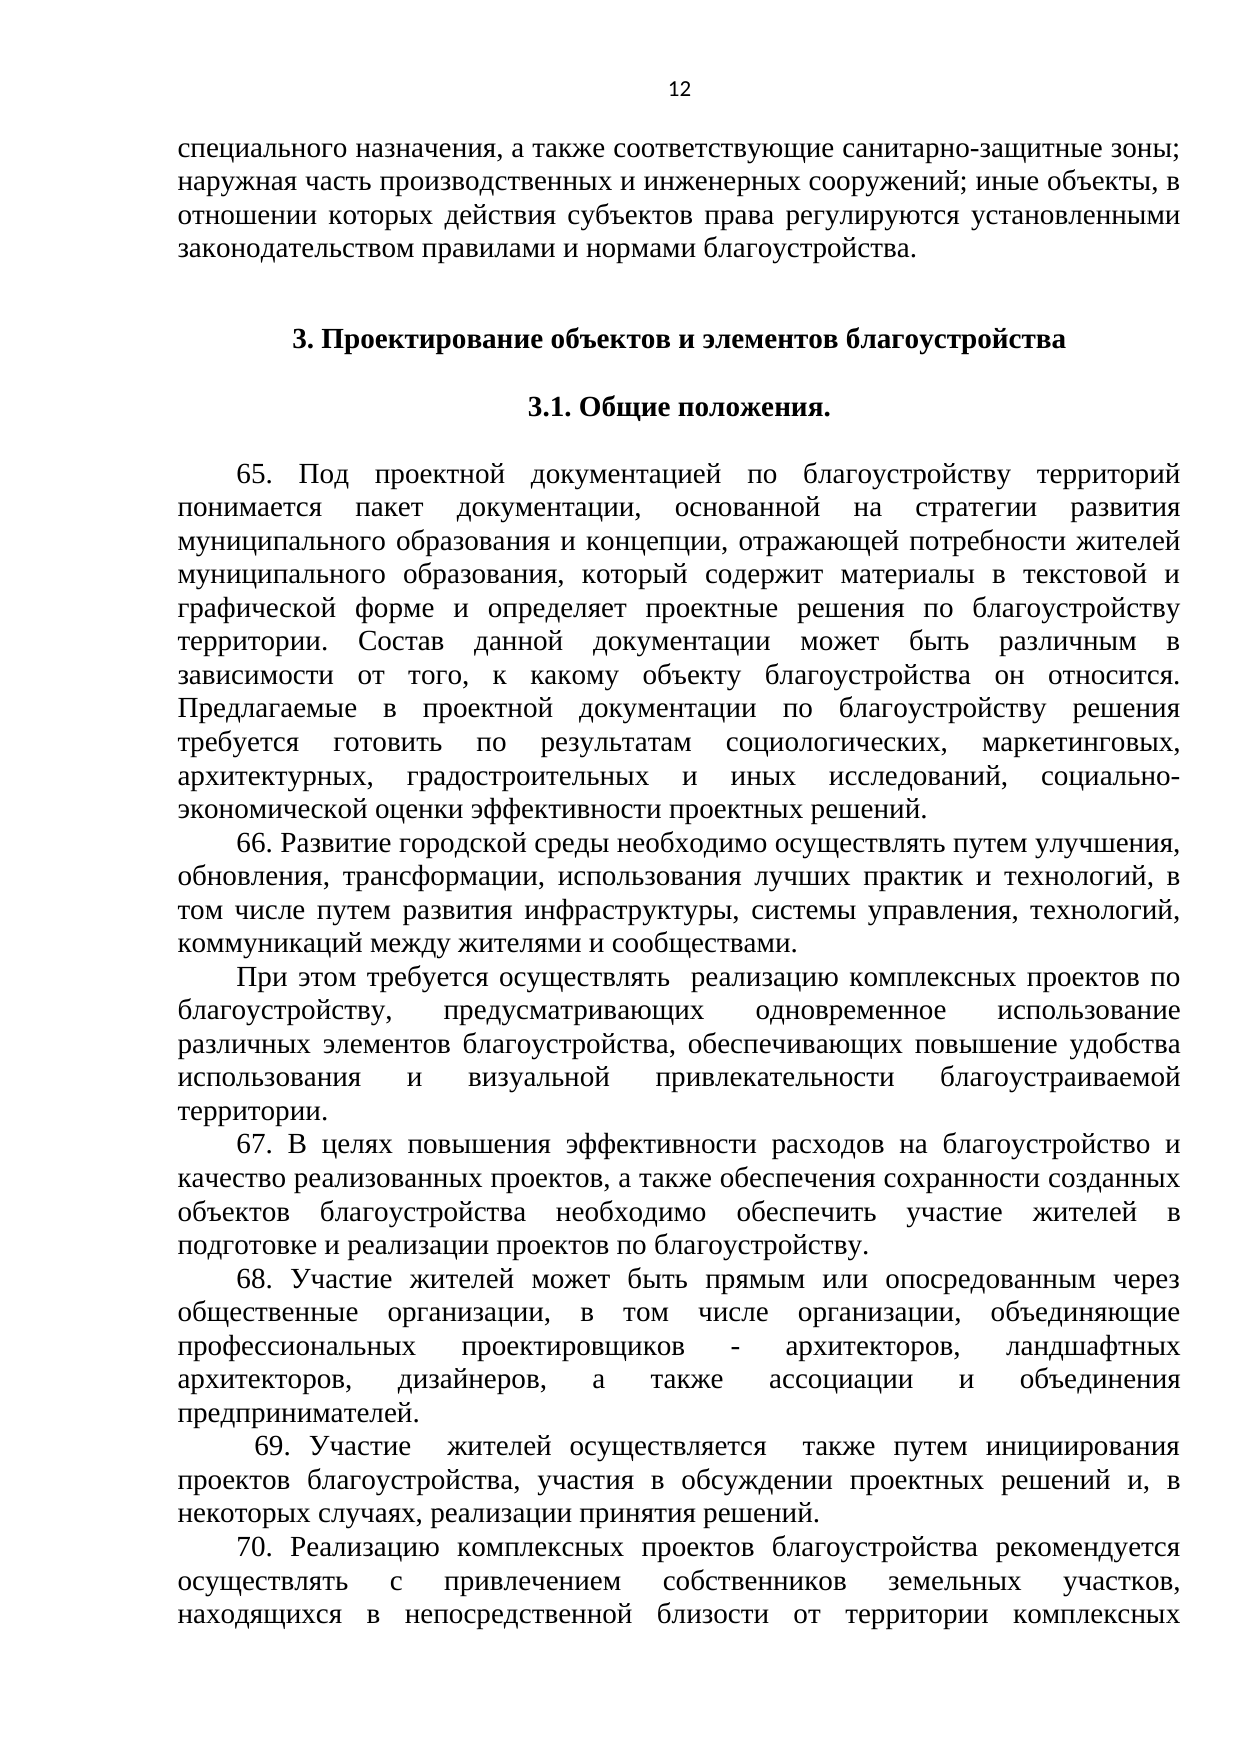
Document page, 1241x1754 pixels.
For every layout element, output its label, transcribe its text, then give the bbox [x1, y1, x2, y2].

text 68. Участие жителей может быть прямым или опосредованным через общественные организации, в том числе организации, объединяющие профессиональных проектировщиков - архитекторов, ландшафтных архитекторов, дизайнеров, а также ассоциации и объединения предпринимателей. [177, 1261, 1181, 1428]
text При этом требуется осуществлять реализацию комплексных проектов по благоустройству, предусматривающих одновременное использование различных элементов благоустройства, обеспечивающих повышение удобства использования и визуальной привлекательности благоустраиваемой территории. [177, 959, 1181, 1127]
text 66. Развитие городской среды необходимо осуществлять путем улучшения, обновления, трансформации, использования лучших практик и технологий, в том числе путем развития инфраструктуры, системы управления, технологий, коммуникаций между жителями и сообществами. [177, 825, 1181, 959]
text 3. Проектирование объектов и элементов благоустройства [177, 322, 1181, 355]
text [177, 130, 1181, 264]
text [177, 1529, 1181, 1630]
text 65. Под проектной документацией по благоустройству территорий понимается пакет документации, основанной на стратегии развития муниципального образования и концепции, отражающей потребности жителей муниципального образования, который содержит материалы в текстовой и графической форме и определяет проектные решения по благоустройству территории. Состав данной документации может быть различным в зависимости от того, к какому объекту благоустройства он относится. Предлагаемые в проектной документации по благоустройству решения требуется готовить по результатам социологических, маркетинговых, архитектурных, градостроительных и иных исследований, социально-экономической оценки эффективности проектных решений. [177, 456, 1181, 825]
text 67. В целях повышения эффективности расходов на благоустройство и качество реализованных проектов, а также обеспечения сохранности созданных объектов благоустройства необходимо обеспечить участие жителей в подготовке и реализации проектов по благоустройству. [177, 1127, 1181, 1261]
text 69. Участие жителей осуществляется также путем инициирования проектов благоустройства, участия в обсуждении проектных решений и, в некоторых случаях, реализации принятия решений. [177, 1428, 1181, 1529]
text 3.1. Общие положения. [177, 389, 1181, 422]
